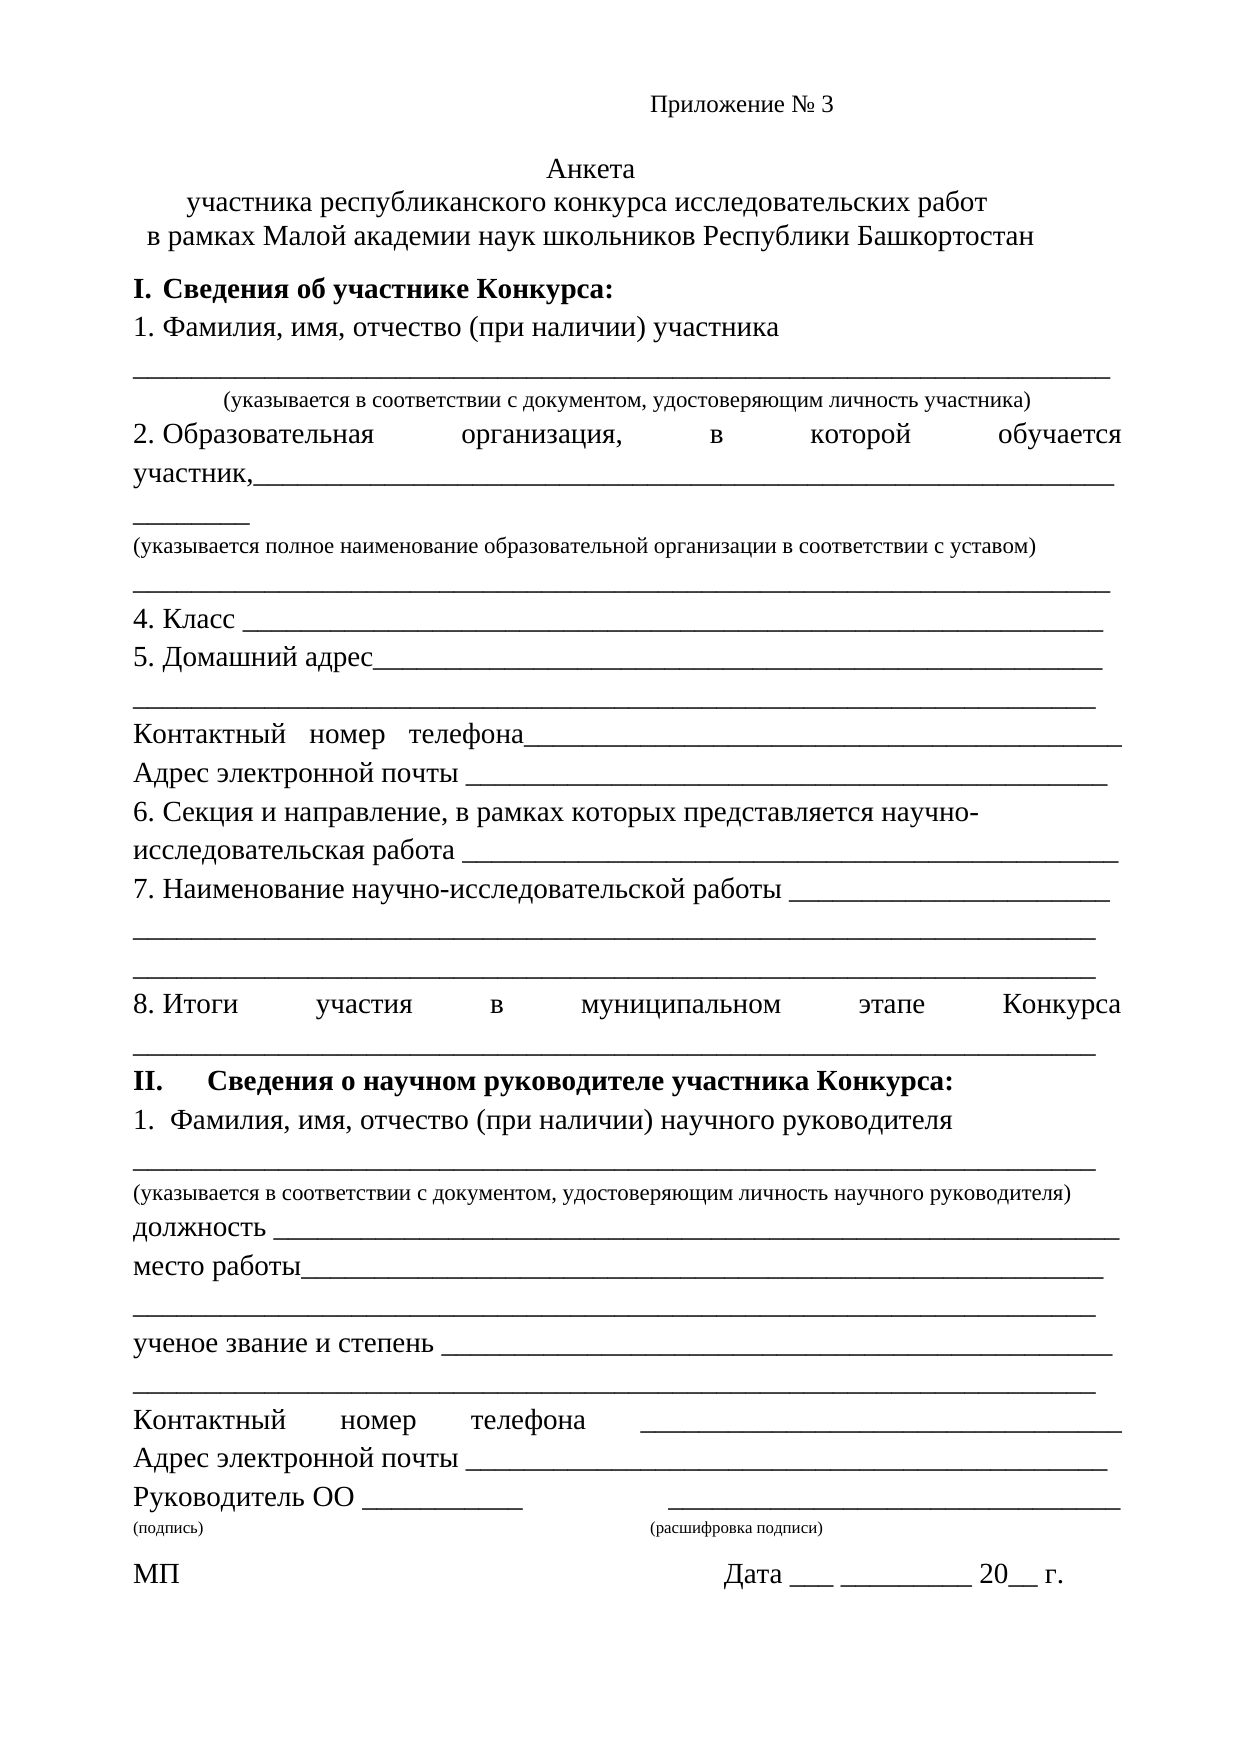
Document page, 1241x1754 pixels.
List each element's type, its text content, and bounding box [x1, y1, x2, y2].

text 6. Секция и направление, в рамках которых представляется научно-исследовательская работа _____________________________________________ [133, 794, 1122, 866]
text 8. Итоги участия в муниципальном этапе Конкурса __________________________________________________________________ [133, 986, 1122, 1058]
text __________________________________________________________________ [59, 1363, 1122, 1397]
text __________________________________________________________________ [59, 678, 1122, 712]
text Контактный номер телефона_________________________________________ Адрес электронной почты ____________________________________________ [133, 717, 1122, 789]
text __________________________________________________________________ [59, 909, 1122, 943]
text (указывается полное наименование образовательной организации в соответствии с уставом) [59, 532, 1122, 559]
text 2. Образовательная организация, в которой обучается участник,___________________________________________________________________ [133, 417, 1122, 527]
text 4. Класс ___________________________________________________________ [59, 601, 1122, 634]
text I. Сведения об участнике Конкурса: [133, 271, 1122, 304]
text __________________________________________________________________ [59, 1286, 1122, 1320]
text место работы_______________________________________________________ [59, 1248, 1122, 1281]
text (указывается в соответствии с документом, удостоверяющим личность научного руководителя) [59, 1179, 1122, 1206]
text ___________________________________________________________________ [59, 562, 1122, 596]
text __________________________________________________________________ [59, 1141, 1122, 1174]
text __________________________________________________________________ [59, 948, 1122, 981]
text 1. Фамилия, имя, отчество (при наличии) участника ___________________________________________________________________ [133, 309, 1122, 381]
text 5. Домашний адрес__________________________________________________ [59, 639, 1122, 673]
text должность __________________________________________________________ [59, 1209, 1122, 1243]
text 1. Фамилия, имя, отчество (при наличии) научного руководителя [59, 1102, 1122, 1136]
text II. Сведения о научном руководителе участника Конкурса: [133, 1063, 1122, 1097]
text (указывается в соответствии с документом, удостоверяющим личность участника) [59, 386, 1122, 413]
text ученое звание и степень ______________________________________________ [59, 1325, 1122, 1358]
text Приложение № 3 [650, 89, 1122, 117]
text МП Дата ___ _________ 20__ г. [59, 1556, 1122, 1590]
text 7. Наименование научно-исследовательской работы ______________________ [59, 871, 1122, 904]
text Контактный номер телефона _________________________________ Адрес электронной почты ____________________________________________ [133, 1402, 1122, 1474]
text Анкета [59, 151, 1122, 184]
text Руководитель ОО ___________ _______________________________ (подпись) (расшифровка подписи) [133, 1479, 1122, 1551]
text участника республиканского конкурса исследовательских работ в рамках Малой академии наук школьников Республики Башкортостан [59, 184, 1122, 252]
